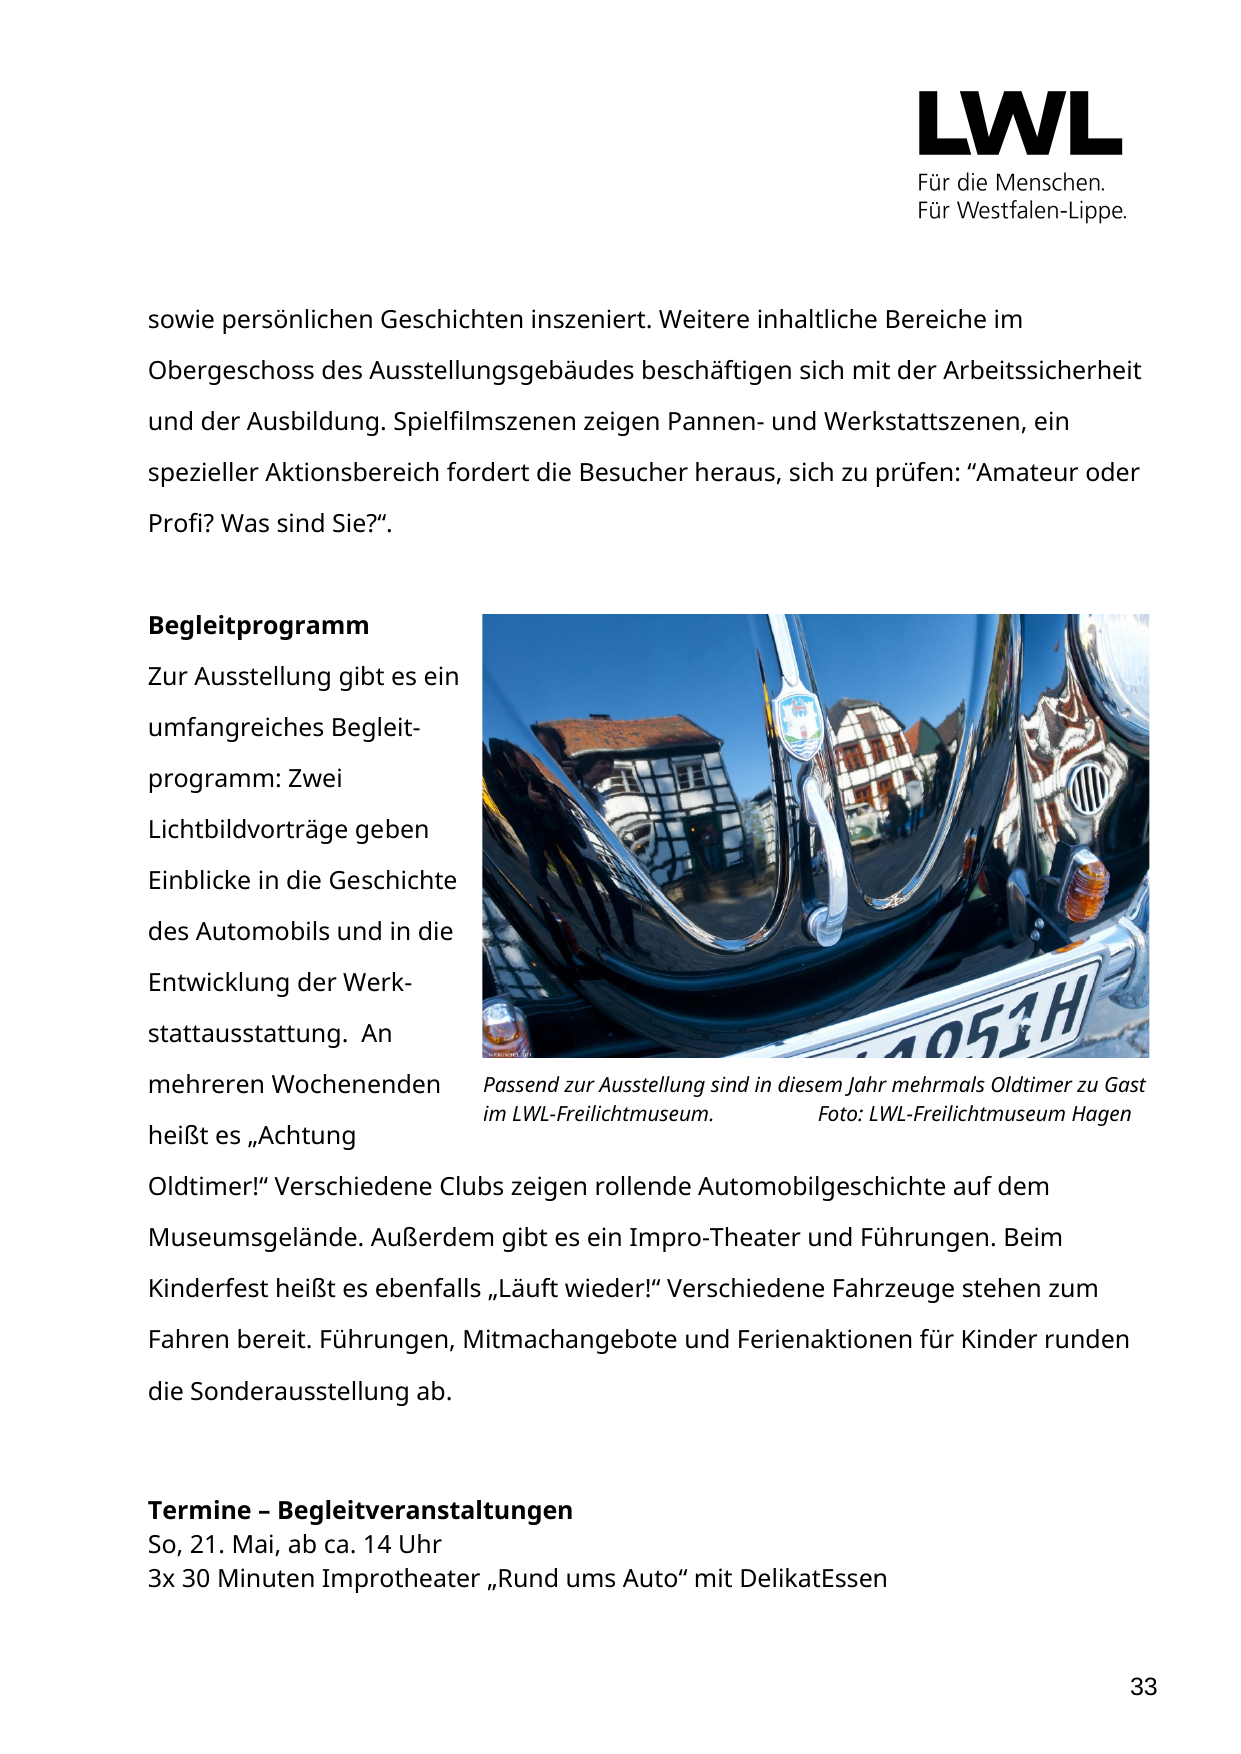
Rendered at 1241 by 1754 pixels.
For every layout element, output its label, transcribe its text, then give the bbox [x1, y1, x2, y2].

picture [867, 59, 1174, 250]
text Begleitprogramm [148, 607, 1157, 642]
picture [482, 614, 1150, 1058]
text So, 21. Mai, ab ca. 14 Uhr [148, 1526, 1157, 1560]
text 3x 30 Minuten Improtheater „Rund ums Auto“ mit DelikatEssen [148, 1560, 1157, 1594]
text Termine – Begleitveranstaltungen [148, 1492, 1157, 1526]
